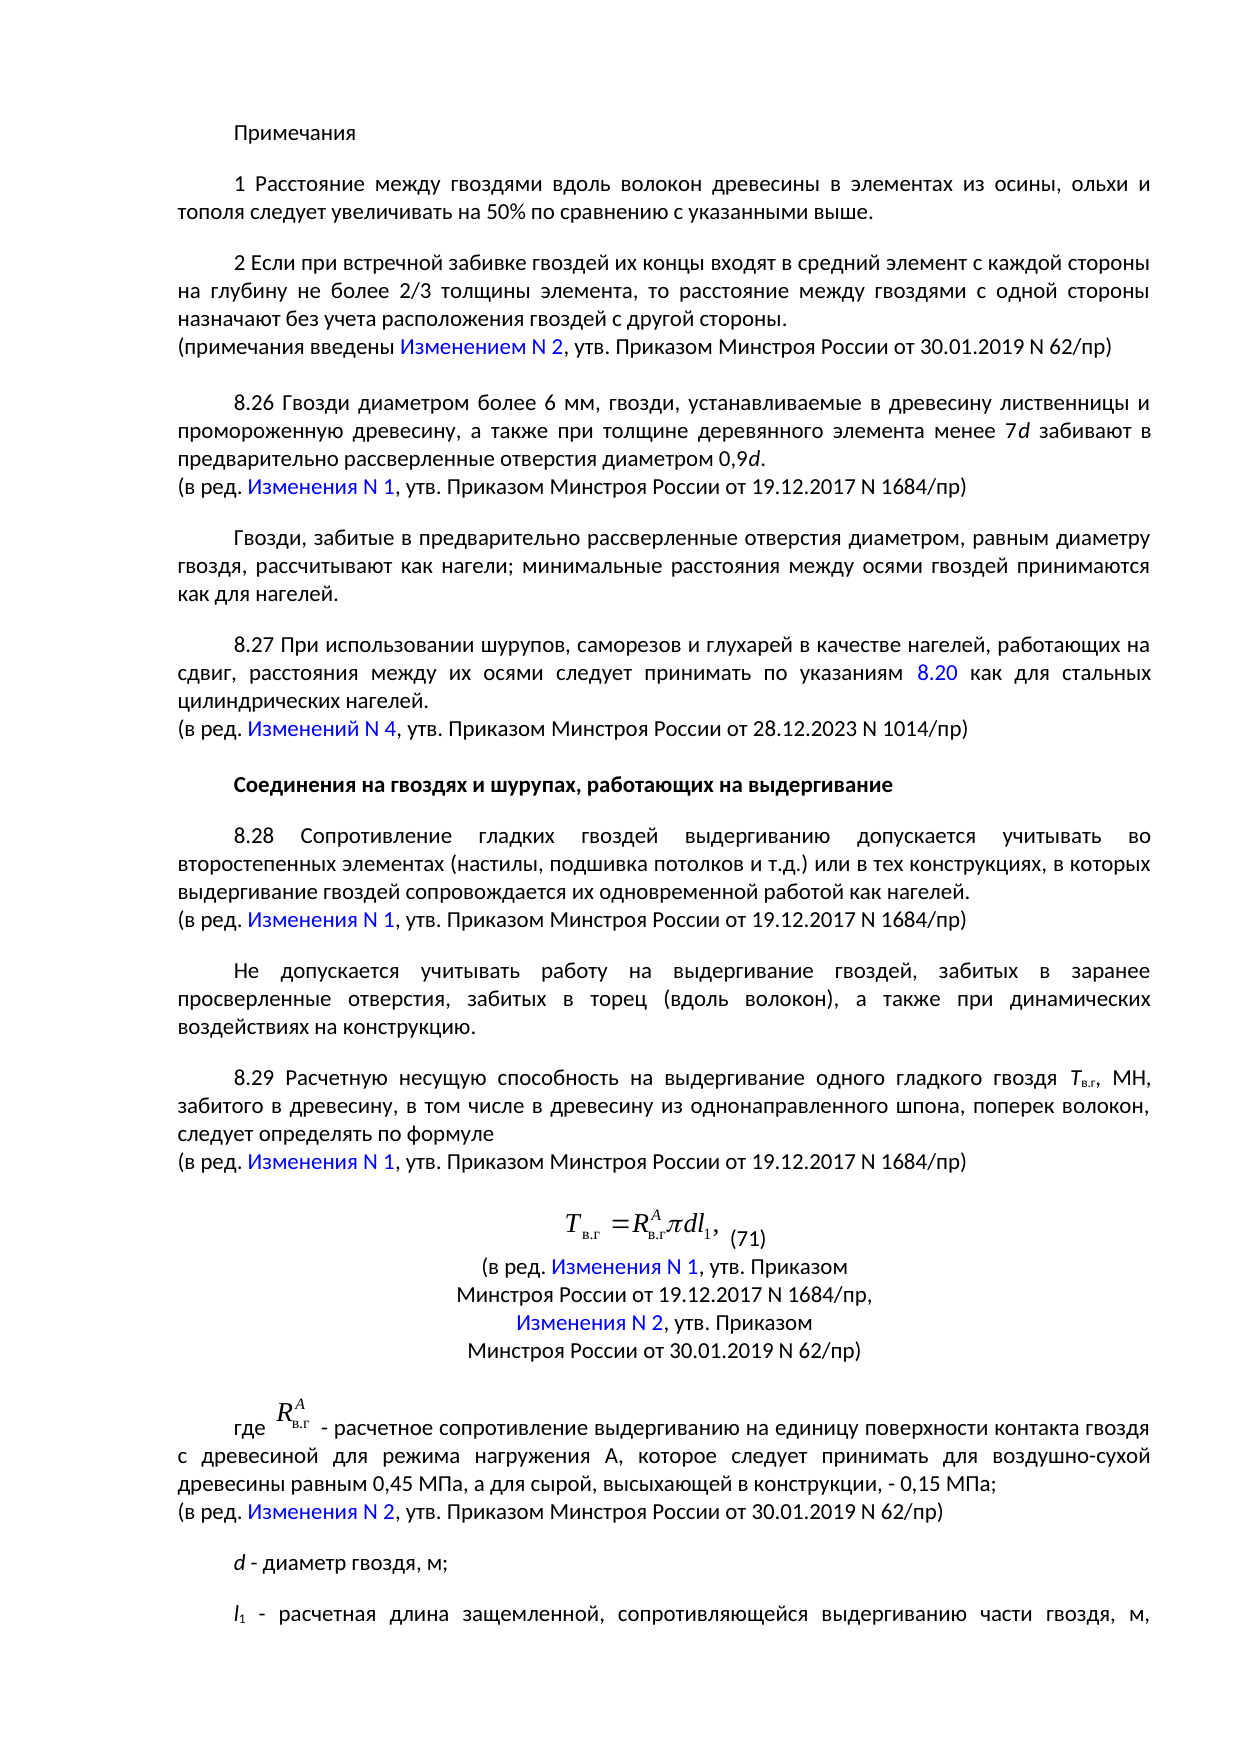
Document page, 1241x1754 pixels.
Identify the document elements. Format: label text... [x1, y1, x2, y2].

text Минстроя России от 19.12.2017 N 1684/пр, [177, 1280, 1152, 1308]
text (в ред. Изменения N 1, утв. Приказом Минстроя России от 19.12.2017 N 1684/пр) [177, 472, 1152, 500]
text (в ред. Изменения N 1, утв. Приказом Минстроя России от 19.12.2017 N 1684/пр) [177, 905, 1152, 933]
text Изменения N 2, утв. Приказом [177, 1308, 1152, 1336]
text (в ред. Изменения N 1, утв. Приказом Минстроя России от 19.12.2017 N 1684/пр) [177, 1147, 1152, 1175]
text 8.29 Расчетную несущую способность на выдергивание одного гладкого гвоздя Tв.г, МН, забитого в древесину, в том числе в древесину из однонаправленного шпона, поперек волокон, следует определять по формуле [177, 1063, 1152, 1147]
text Минстроя России от 30.01.2019 N 62/пр) [177, 1336, 1152, 1364]
text (в ред. Изменения N 1, утв. Приказом [177, 1252, 1152, 1280]
text 8.26 Гвозди диаметром более 6 мм, гвозди, устанавливаемые в древесину лиственницы и промороженную древесину, а также при толщине деревянного элемента менее 7d забивают в предварительно рассверленные отверстия диаметром 0,9d. [177, 388, 1152, 472]
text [177, 1599, 1152, 1627]
text где - расчетное сопротивление выдергиванию на единицу поверхности контакта гвоздя с древесиной для режима нагружения А, которое следует принимать для воздушно-сухой древесины равным 0,45 МПа, а для сырой, высыхающей в конструкции, - 0,15 МПа; [177, 1392, 1152, 1497]
text Гвозди, забитые в предварительно рассверленные отверстия диаметром, равным диаметру гвоздя, рассчитывают как нагели; минимальные расстояния между осями гвоздей принимаются как для нагелей. [177, 523, 1152, 607]
text 8.27 При использовании шурупов, саморезов и глухарей в качестве нагелей, работающих на сдвиг, расстояния между их осями следует принимать по указаниям 8.20 как для стальных цилиндрических нагелей. [177, 630, 1152, 714]
text (примечания введены Изменением N 2, утв. Приказом Минстроя России от 30.01.2019 N 62/пр) [177, 332, 1152, 360]
text 2 Если при встречной забивке гвоздей их концы входят в средний элемент с каждой стороны на глубину не более 2/3 толщины элемента, то расстояние между гвоздями с одной стороны назначают без учета расположения гвоздей с другой стороны. [177, 248, 1152, 332]
text 8.28 Сопротивление гладких гвоздей выдергиванию допускается учитывать во второстепенных элементах (настилы, подшивка потолков и т.д.) или в тех конструкциях, в которых выдергивание гвоздей сопровождается их одновременной работой как нагелей. [177, 821, 1152, 905]
text Не допускается учитывать работу на выдергивание гвоздей, забитых в заранее просверленные отверстия, забитых в торец (вдоль волокон), а также при динамических воздействиях на конструкцию. [177, 956, 1152, 1040]
title Соединения на гвоздях и шурупах, работающих на выдергивание [177, 770, 1152, 798]
text (в ред. Изменений N 4, утв. Приказом Минстроя России от 28.12.2023 N 1014/пр) [177, 714, 1152, 742]
text Примечания [177, 118, 1152, 146]
text d - диаметр гвоздя, м; [177, 1548, 1152, 1576]
text (в ред. Изменения N 2, утв. Приказом Минстроя России от 30.01.2019 N 62/пр) [177, 1497, 1152, 1525]
text 1 Расстояние между гвоздями вдоль волокон древесины в элементах из осины, ольхи и тополя следует увеличивать на 50% по сравнению с указанными выше. [177, 169, 1152, 225]
text (71) [177, 1203, 1152, 1252]
